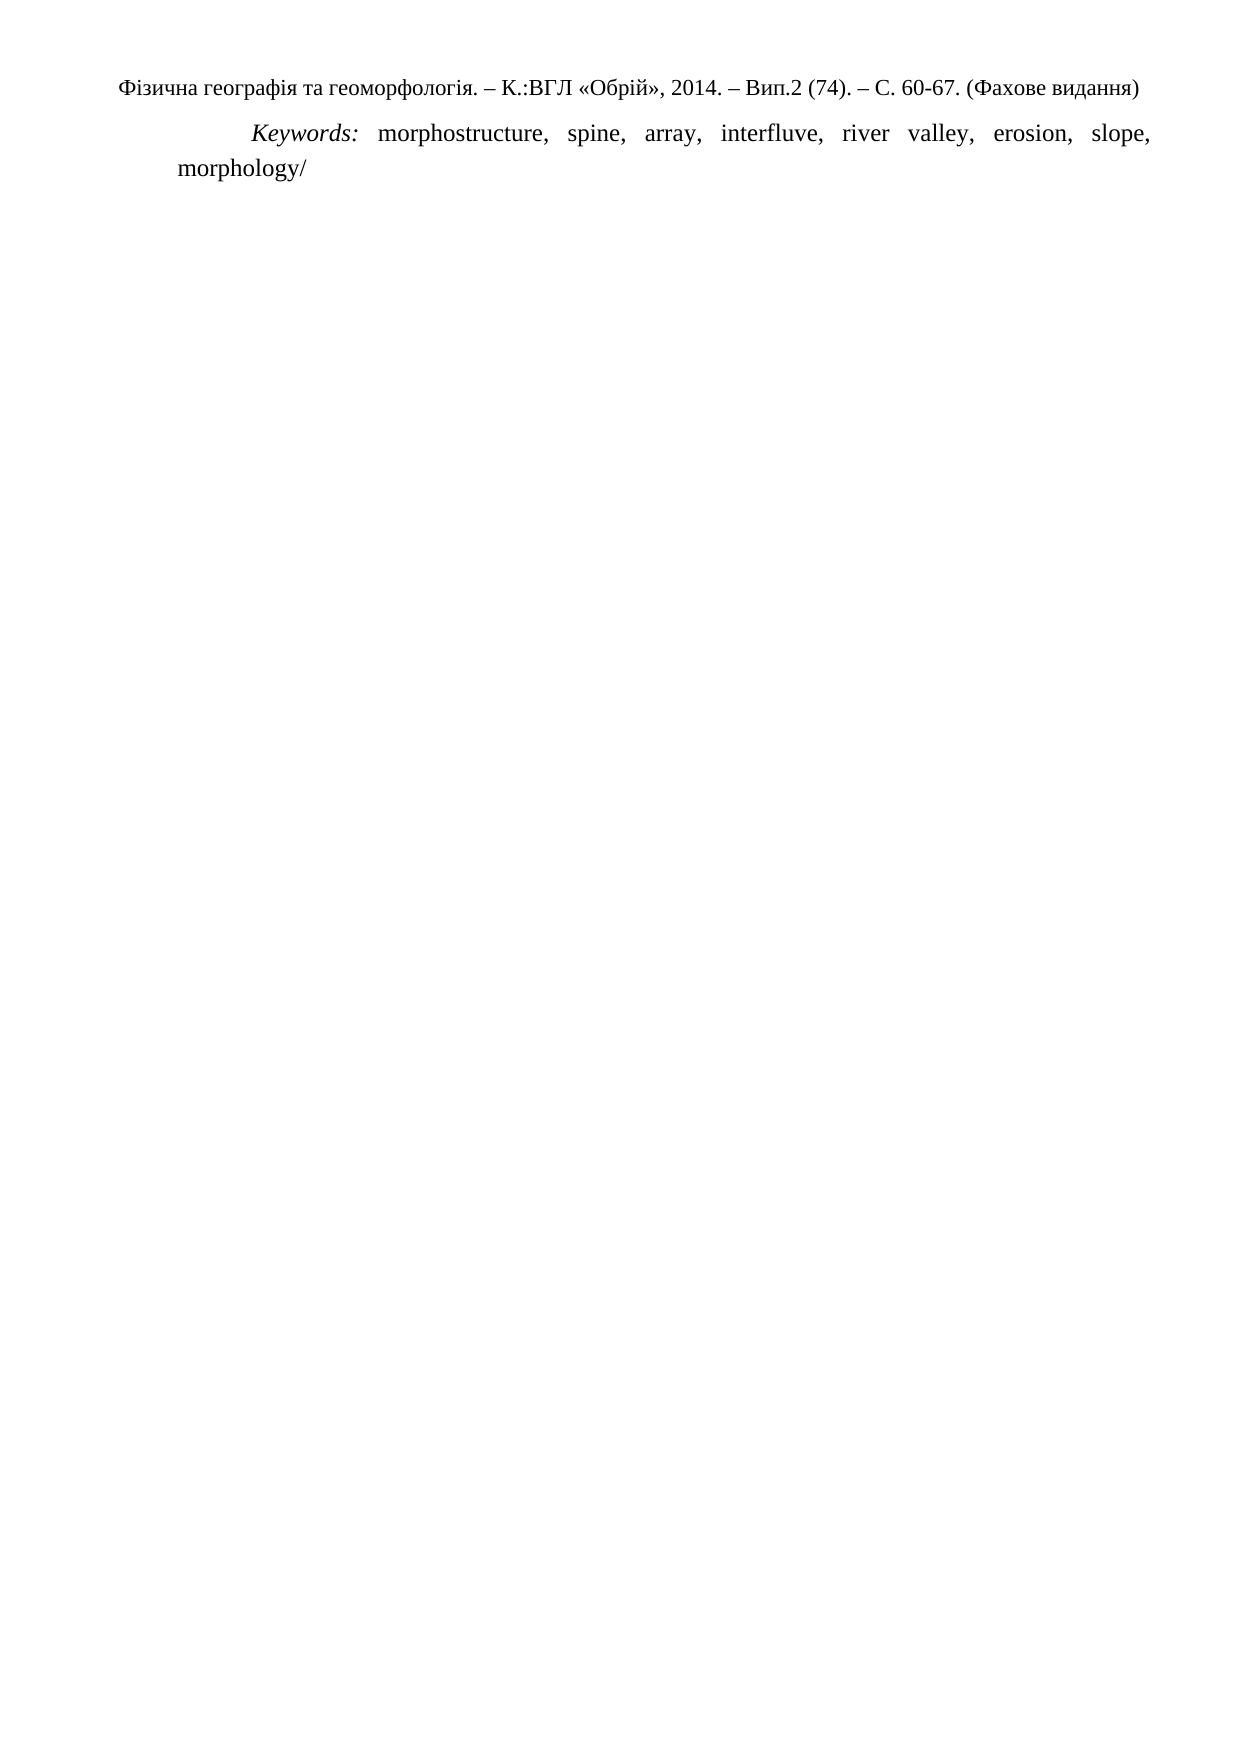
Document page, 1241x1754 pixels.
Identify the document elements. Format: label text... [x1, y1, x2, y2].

text Keywords: morphostructure, spine, array, interfluve, river valley, erosion, slope, morphology/ [177, 118, 1152, 181]
